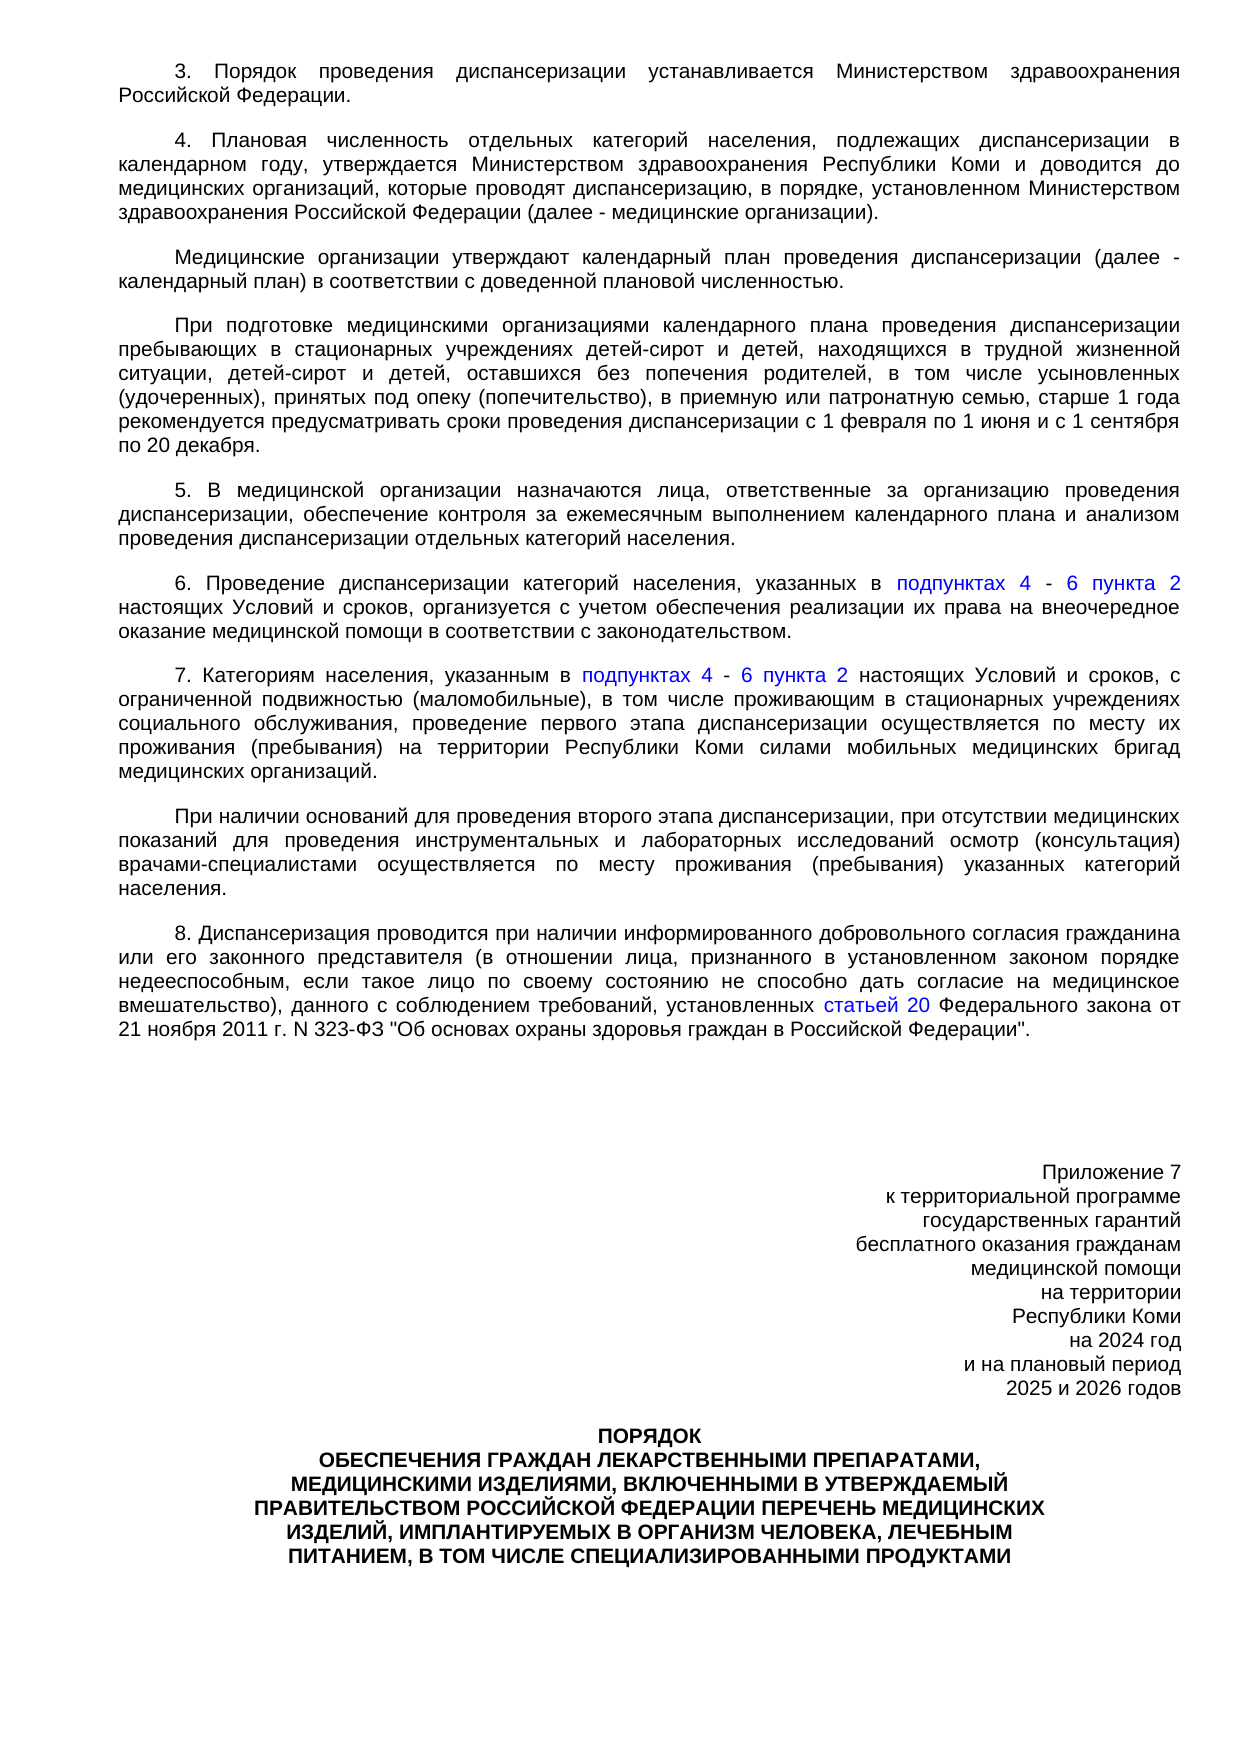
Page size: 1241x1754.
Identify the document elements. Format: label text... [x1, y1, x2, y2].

text 6. Проведение диспансеризации категорий населения, указанных в подпунктах 4 - 6 пункта 2 настоящих Условий и сроков, организуется с учетом обеспечения реализации их права на внеочередное оказание медицинской помощи в соответствии с законодательством. [118, 571, 1181, 642]
title ПИТАНИЕМ, В ТОМ ЧИСЛЕ СПЕЦИАЛИЗИРОВАННЫМИ ПРОДУКТАМИ [118, 1543, 1181, 1567]
title МЕДИЦИНСКИМИ ИЗДЕЛИЯМИ, ВКЛЮЧЕННЫМИ В УТВЕРЖДАЕМЫЙ [118, 1472, 1181, 1496]
text к территориальной программе [118, 1184, 1181, 1208]
text Республики Коми [118, 1304, 1181, 1328]
text Приложение 7 [118, 1160, 1181, 1184]
text 7. Категориям населения, указанным в подпунктах 4 - 6 пункта 2 настоящих Условий и сроков, с ограниченной подвижностью (маломобильные), в том числе проживающим в стационарных учреждениях социального обслуживания, проведение первого этапа диспансеризации осуществляется по месту их проживания (пребывания) на территории Республики Коми силами мобильных медицинских бригад медицинских организаций. [118, 663, 1181, 783]
text 3. Порядок проведения диспансеризации устанавливается Министерством здравоохранения Российской Федерации. [118, 59, 1181, 107]
text медицинской помощи [118, 1256, 1181, 1280]
text на 2024 год [118, 1328, 1181, 1352]
text 8. Диспансеризация проводится при наличии информированного добровольного согласия гражданина или его законного представителя (в отношении лица, признанного в установленном законом порядке недееспособным, если такое лицо по своему состоянию не способно дать согласие на медицинское вмешательство), данного с соблюдением требований, установленных статьей 20 Федерального закона от 21 ноября 2011 г. N 323-ФЗ "Об основах охраны здоровья граждан в Российской Федерации". [118, 921, 1181, 1040]
title ИЗДЕЛИЙ, ИМПЛАНТИРУЕМЫХ В ОРГАНИЗМ ЧЕЛОВЕКА, ЛЕЧЕБНЫМ [118, 1519, 1181, 1543]
title ПРАВИТЕЛЬСТВОМ РОССИЙСКОЙ ФЕДЕРАЦИИ ПЕРЕЧЕНЬ МЕДИЦИНСКИХ [118, 1496, 1181, 1519]
text 2025 и 2026 годов [118, 1376, 1181, 1400]
text государственных гарантий [118, 1208, 1181, 1232]
title ОБЕСПЕЧЕНИЯ ГРАЖДАН ЛЕКАРСТВЕННЫМИ ПРЕПАРАТАМИ, [118, 1448, 1181, 1472]
text 5. В медицинской организации назначаются лица, ответственные за организацию проведения диспансеризации, обеспечение контроля за ежемесячным выполнением календарного плана и анализом проведения диспансеризации отдельных категорий населения. [118, 478, 1181, 550]
text 4. Плановая численность отдельных категорий населения, подлежащих диспансеризации в календарном году, утверждается Министерством здравоохранения Республики Коми и доводится до медицинских организаций, которые проводят диспансеризацию, в порядке, установленном Министерством здравоохранения Российской Федерации (далее - медицинские организации). [118, 128, 1181, 224]
title ПОРЯДОК [118, 1424, 1181, 1448]
text на территории [118, 1280, 1181, 1304]
text Медицинские организации утверждают календарный план проведения диспансеризации (далее - календарный план) в соответствии с доведенной плановой численностью. [118, 244, 1181, 292]
text бесплатного оказания гражданам [118, 1232, 1181, 1256]
text При наличии оснований для проведения второго этапа диспансеризации, при отсутствии медицинских показаний для проведения инструментальных и лабораторных исследований осмотр (консультация) врачами-специалистами осуществляется по месту проживания (пребывания) указанных категорий населения. [118, 804, 1181, 900]
text и на плановый период [118, 1352, 1181, 1376]
text При подготовке медицинскими организациями календарного плана проведения диспансеризации пребывающих в стационарных учреждениях детей-сирот и детей, находящихся в трудной жизненной ситуации, детей-сирот и детей, оставшихся без попечения родителей, в том числе усыновленных (удочеренных), принятых под опеку (попечительство), в приемную или патронатную семью, старше 1 года рекомендуется предусматривать сроки проведения диспансеризации с 1 февраля по 1 июня и с 1 сентября по 20 декабря. [118, 313, 1181, 457]
